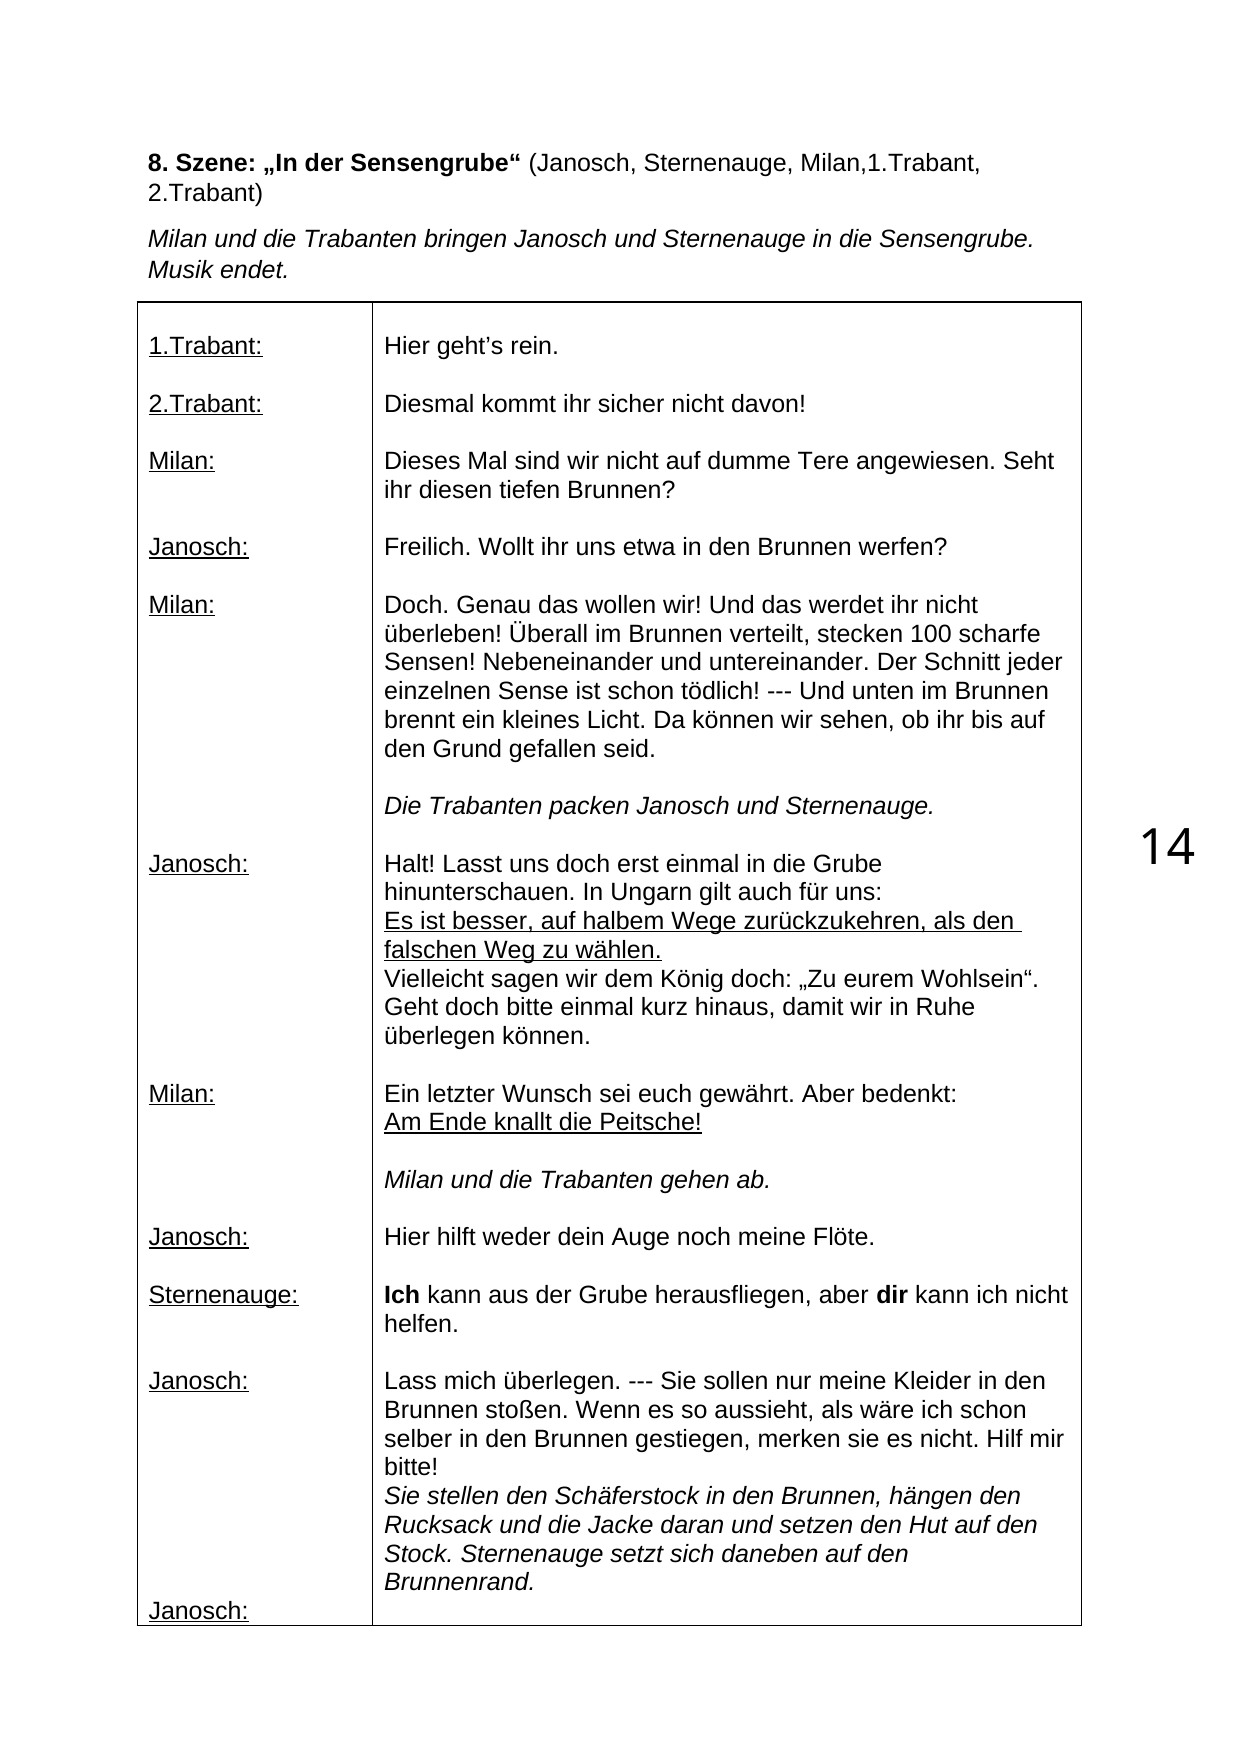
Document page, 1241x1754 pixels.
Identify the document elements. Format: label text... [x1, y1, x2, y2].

text 8. Szene: „In der Sensengrube“ (Janosch, Sternenauge, Milan,1.Trabant, 2.Trabant) [148, 148, 1093, 206]
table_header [373, 303, 1081, 1625]
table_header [138, 303, 372, 1625]
text Milan und die Trabanten bringen Janosch und Sternenauge in die Sensengrube. Musik endet. [148, 224, 1093, 283]
